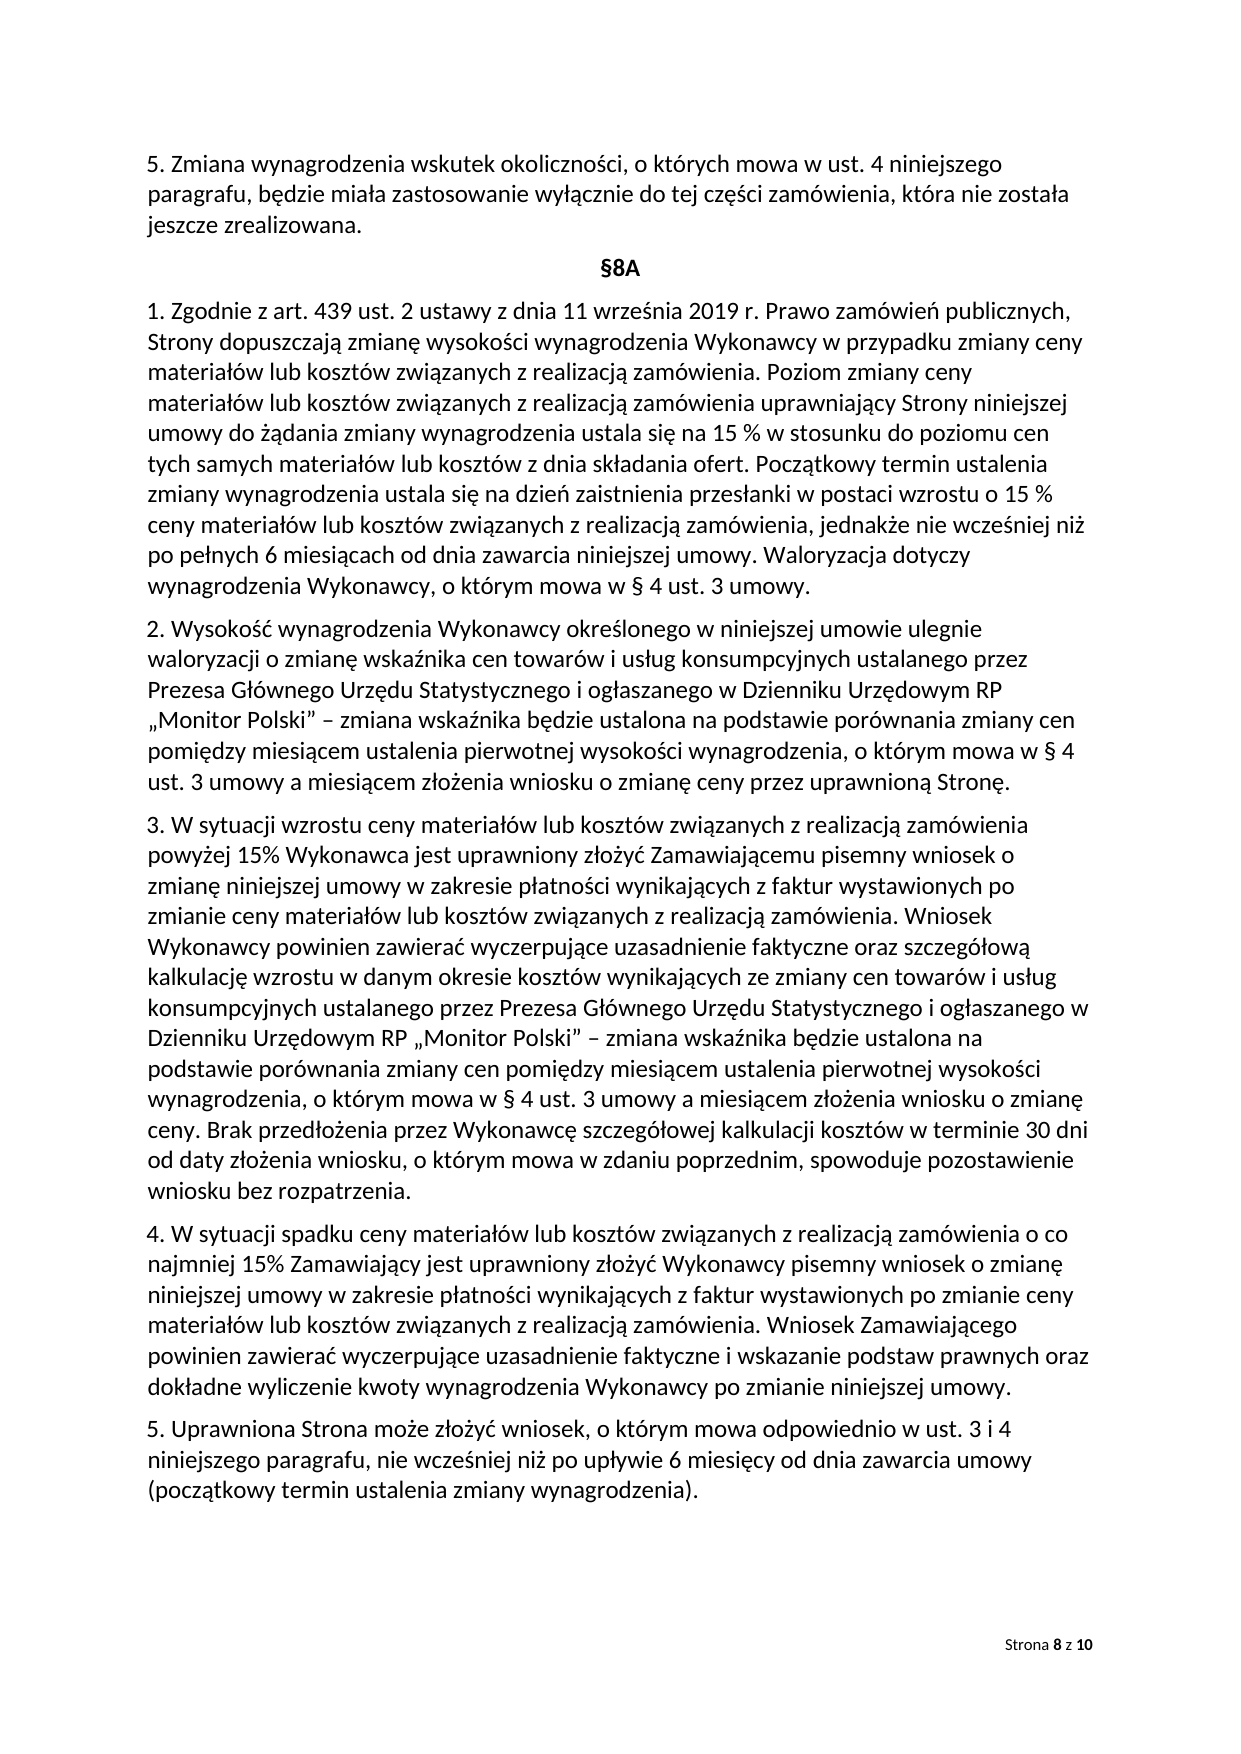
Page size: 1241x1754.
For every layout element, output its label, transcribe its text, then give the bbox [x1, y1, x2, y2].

text 5. Zmiana wynagrodzenia wskutek okoliczności, o których mowa w ust. 4 niniejszego paragrafu, będzie miała zastosowanie wyłącznie do tej części zamówienia, która nie została jeszcze zrealizowana. [146, 148, 1092, 239]
text 1. Zgodnie z art. 439 ust. 2 ustawy z dnia 11 września 2019 r. Prawo zamówień publicznych, Strony dopuszczają zmianę wysokości wynagrodzenia Wykonawcy w przypadku zmiany ceny materiałów lub kosztów związanych z realizacją zamówienia. Poziom zmiany ceny materiałów lub kosztów związanych z realizacją zamówienia uprawniający Strony niniejszej umowy do żądania zmiany wynagrodzenia ustala się na 15 % w stosunku do poziomu cen tych samych materiałów lub kosztów z dnia składania ofert. Początkowy termin ustalenia zmiany wynagrodzenia ustala się na dzień zaistnienia przesłanki w postaci wzrostu o 15 % ceny materiałów lub kosztów związanych z realizacją zamówienia, jednakże nie wcześniej niż po pełnych 6 miesiącach od dnia zawarcia niniejszej umowy. Waloryzacja dotyczy wynagrodzenia Wykonawcy, o którym mowa w § 4 ust. 3 umowy. [146, 295, 1092, 601]
text 3. W sytuacji wzrostu ceny materiałów lub kosztów związanych z realizacją zamówienia powyżej 15% Wykonawca jest uprawniony złożyć Zamawiającemu pisemny wniosek o zmianę niniejszej umowy w zakresie płatności wynikających z faktur wystawionych po zmianie ceny materiałów lub kosztów związanych z realizacją zamówienia. Wniosek Wykonawcy powinien zawierać wyczerpujące uzasadnienie faktyczne oraz szczegółową kalkulację wzrostu w danym okresie kosztów wynikających ze zmiany cen towarów i usług konsumpcyjnych ustalanego przez Prezesa Głównego Urzędu Statystycznego i ogłaszanego w Dzienniku Urzędowym RP „Monitor Polski” – zmiana wskaźnika będzie ustalona na podstawie porównania zmiany cen pomiędzy miesiącem ustalenia pierwotnej wysokości wynagrodzenia, o którym mowa w § 4 ust. 3 umowy a miesiącem złożenia wniosku o zmianę ceny. Brak przedłożenia przez Wykonawcę szczegółowej kalkulacji kosztów w terminie 30 dni od daty złożenia wniosku, o którym mowa w zdaniu poprzednim, spowoduje pozostawienie wniosku bez rozpatrzenia. [146, 809, 1092, 1206]
text 2. Wysokość wynagrodzenia Wykonawcy określonego w niniejszej umowie ulegnie waloryzacji o zmianę wskaźnika cen towarów i usług konsumpcyjnych ustalanego przez Prezesa Głównego Urzędu Statystycznego i ogłaszanego w Dzienniku Urzędowym RP „Monitor Polski” – zmiana wskaźnika będzie ustalona na podstawie porównania zmiany cen pomiędzy miesiącem ustalenia pierwotnej wysokości wynagrodzenia, o którym mowa w § 4 ust. 3 umowy a miesiącem złożenia wniosku o zmianę ceny przez uprawnioną Stronę. [146, 613, 1092, 796]
text 5. Uprawniona Strona może złożyć wniosek, o którym mowa odpowiednio w ust. 3 i 4 niniejszego paragrafu, nie wcześniej niż po upływie 6 miesięcy od dnia zawarcia umowy (początkowy termin ustalenia zmiany wynagrodzenia). [146, 1414, 1092, 1505]
subtitle §8A [148, 252, 1092, 282]
text 4. W sytuacji spadku ceny materiałów lub kosztów związanych z realizacją zamówienia o co najmniej 15% Zamawiający jest uprawniony złożyć Wykonawcy pisemny wniosek o zmianę niniejszej umowy w zakresie płatności wynikających z faktur wystawionych po zmianie ceny materiałów lub kosztów związanych z realizacją zamówienia. Wniosek Zamawiającego powinien zawierać wyczerpujące uzasadnienie faktyczne i wskazanie podstaw prawnych oraz dokładne wyliczenie kwoty wynagrodzenia Wykonawcy po zmianie niniejszej umowy. [146, 1218, 1092, 1401]
